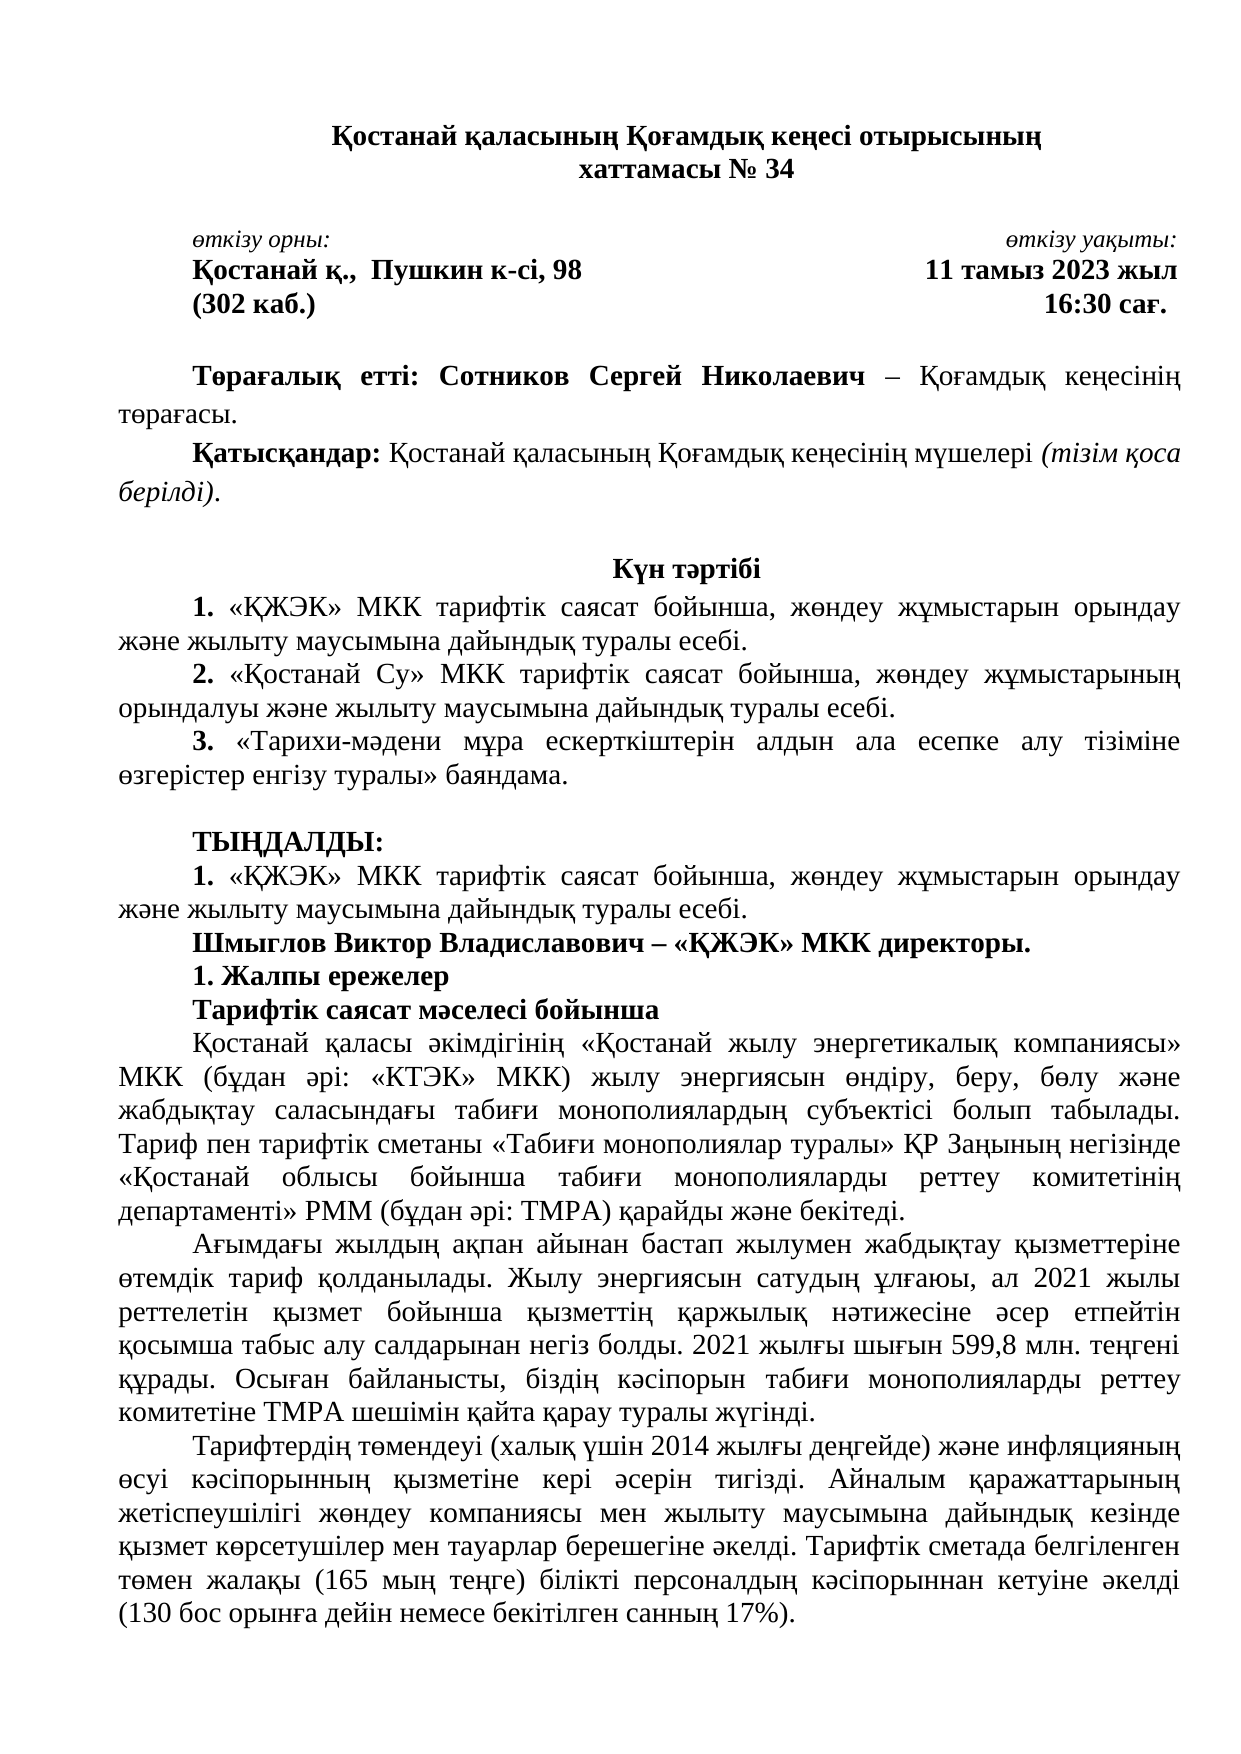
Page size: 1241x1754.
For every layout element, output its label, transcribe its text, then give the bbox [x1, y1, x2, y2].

text 2. «Қостанай Су» МКК тарифтік саясат бойынша, жөндеу жұмыстарының орындалуы және жылыту маусымына дайындық туралы есебі. [118, 656, 1181, 723]
text Тарифтік саясат мәселесі бойынша [118, 992, 1181, 1025]
text Шмыглов Виктор Владиславович – «ҚЖЭК» МКК директоры. [118, 925, 1181, 958]
text өткізу орны: өткізу уақыты: [118, 224, 1181, 252]
text 3. «Тарихи-мәдени мұра ескерткіштерін алдын ала есепке алу тізіміне өзгерістер енгізу туралы» баяндама. [118, 723, 1181, 791]
text (302 каб.) 16:30 сағ. [118, 286, 1181, 319]
text Тарифтердің төмендеуі (халық үшін 2014 жылғы деңгейде) және инфляцияның өсуі кәсіпорынның қызметіне кері әсерін тигізді. Айналым қаражаттарының жетіспеушілігі жөндеу компаниясы мен жылыту маусымына дайындық кезінде қызмет көрсетушілер мен тауарлар берешегіне әкелді. Тарифтік сметада белгіленген төмен жалақы (165 мың теңге) білікті персоналдың кәсіпорыннан кетуіне әкелді (130 бос орынға дейін немесе бекітілген санның 17%). [118, 1428, 1181, 1629]
text Ағымдағы жылдың ақпан айынан бастап жылумен жабдықтау қызметтеріне өтемдік тариф қолданылады. Жылу энергиясын сатудың ұлғаюы, ал 2021 жылы реттелетін қызмет бойынша қызметтің қаржылық нәтижесіне әсер етпейтін қосымша табыс алу салдарынан негіз болды. 2021 жылғы шығын 599,8 млн. теңгені құрады. Осыған байланысты, біздің кәсіпорын табиғи монополияларды реттеу комитетіне ТМРА шешімін қайта қарау туралы жүгінді. [118, 1227, 1181, 1428]
text Қостанай қаласы әкімдігінің «Қостанай жылу энергетикалық компаниясы» МКК (бұдан әрі: «КТЭК» МКК) жылу энергиясын өндіру, беру, бөлу және жабдықтау саласындағы табиғи монополиялардың субъектісі болып табылады. Тариф пен тарифтік сметаны «Табиғи монополиялар туралы» ҚР Заңының негізінде «Қостанай облысы бойынша табиғи монополияларды реттеу комитетінің департаменті» РММ (бұдан әрі: ТМРА) қарайды және бекітеді. [118, 1025, 1181, 1227]
text Қостанай қ., Пушкин к-сі, 98 11 тамыз 2023 жыл [118, 252, 1181, 286]
text Қатысқандар: Қостанай қаласының Қоғамдық кеңесінің мүшелері (тізім қоса берілді). [118, 435, 1181, 507]
text 1. Жалпы ережелер [118, 958, 1181, 992]
text Төрағалық етті: Сотников Сергей Николаевич – Қоғамдық кеңесінің төрағасы. [118, 358, 1181, 430]
text Қостанай қаласының Қоғамдық кеңесі отырысының [118, 118, 1181, 152]
text 1. «ҚЖЭК» МКК тарифтік саясат бойынша, жөндеу жұмыстарын орындау және жылыту маусымына дайындық туралы есебі. [118, 589, 1181, 656]
text ТЫҢДАЛДЫ: [118, 824, 1181, 858]
text 1. «ҚЖЭК» МКК тарифтік саясат бойынша, жөндеу жұмыстарын орындау және жылыту маусымына дайындық туралы есебі. [118, 858, 1181, 925]
text хаттамасы № 34 [118, 152, 1181, 185]
text Күн тәртібі [118, 551, 1181, 584]
